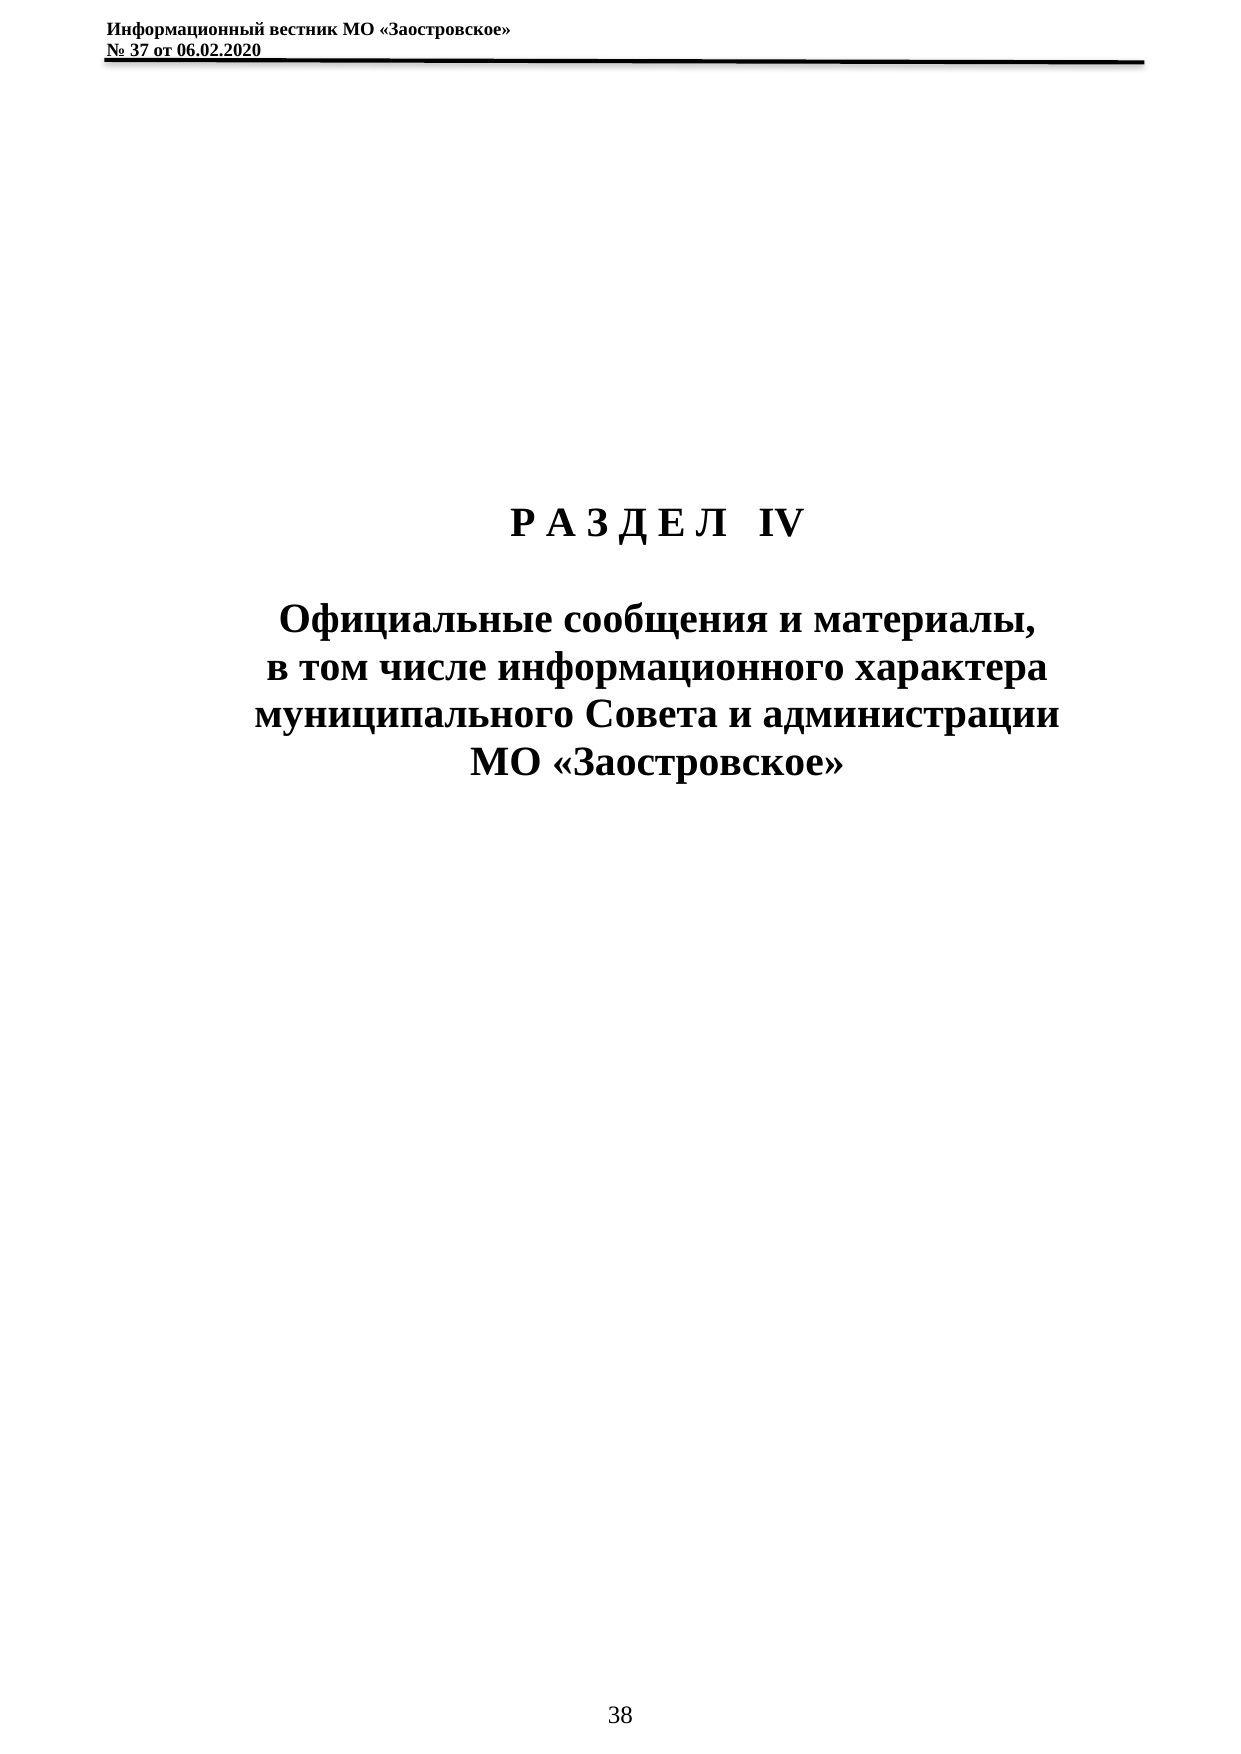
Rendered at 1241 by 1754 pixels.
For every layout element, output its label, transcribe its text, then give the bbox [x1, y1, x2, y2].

text МО «Заостровское» [106, 737, 1134, 785]
text Официальные сообщения и материалы, [106, 593, 1134, 641]
text муниципального Совета и администрации [106, 689, 1134, 737]
text в том числе информационного характера [106, 641, 1134, 689]
text Р А З Д Е Л IV [106, 497, 1134, 545]
